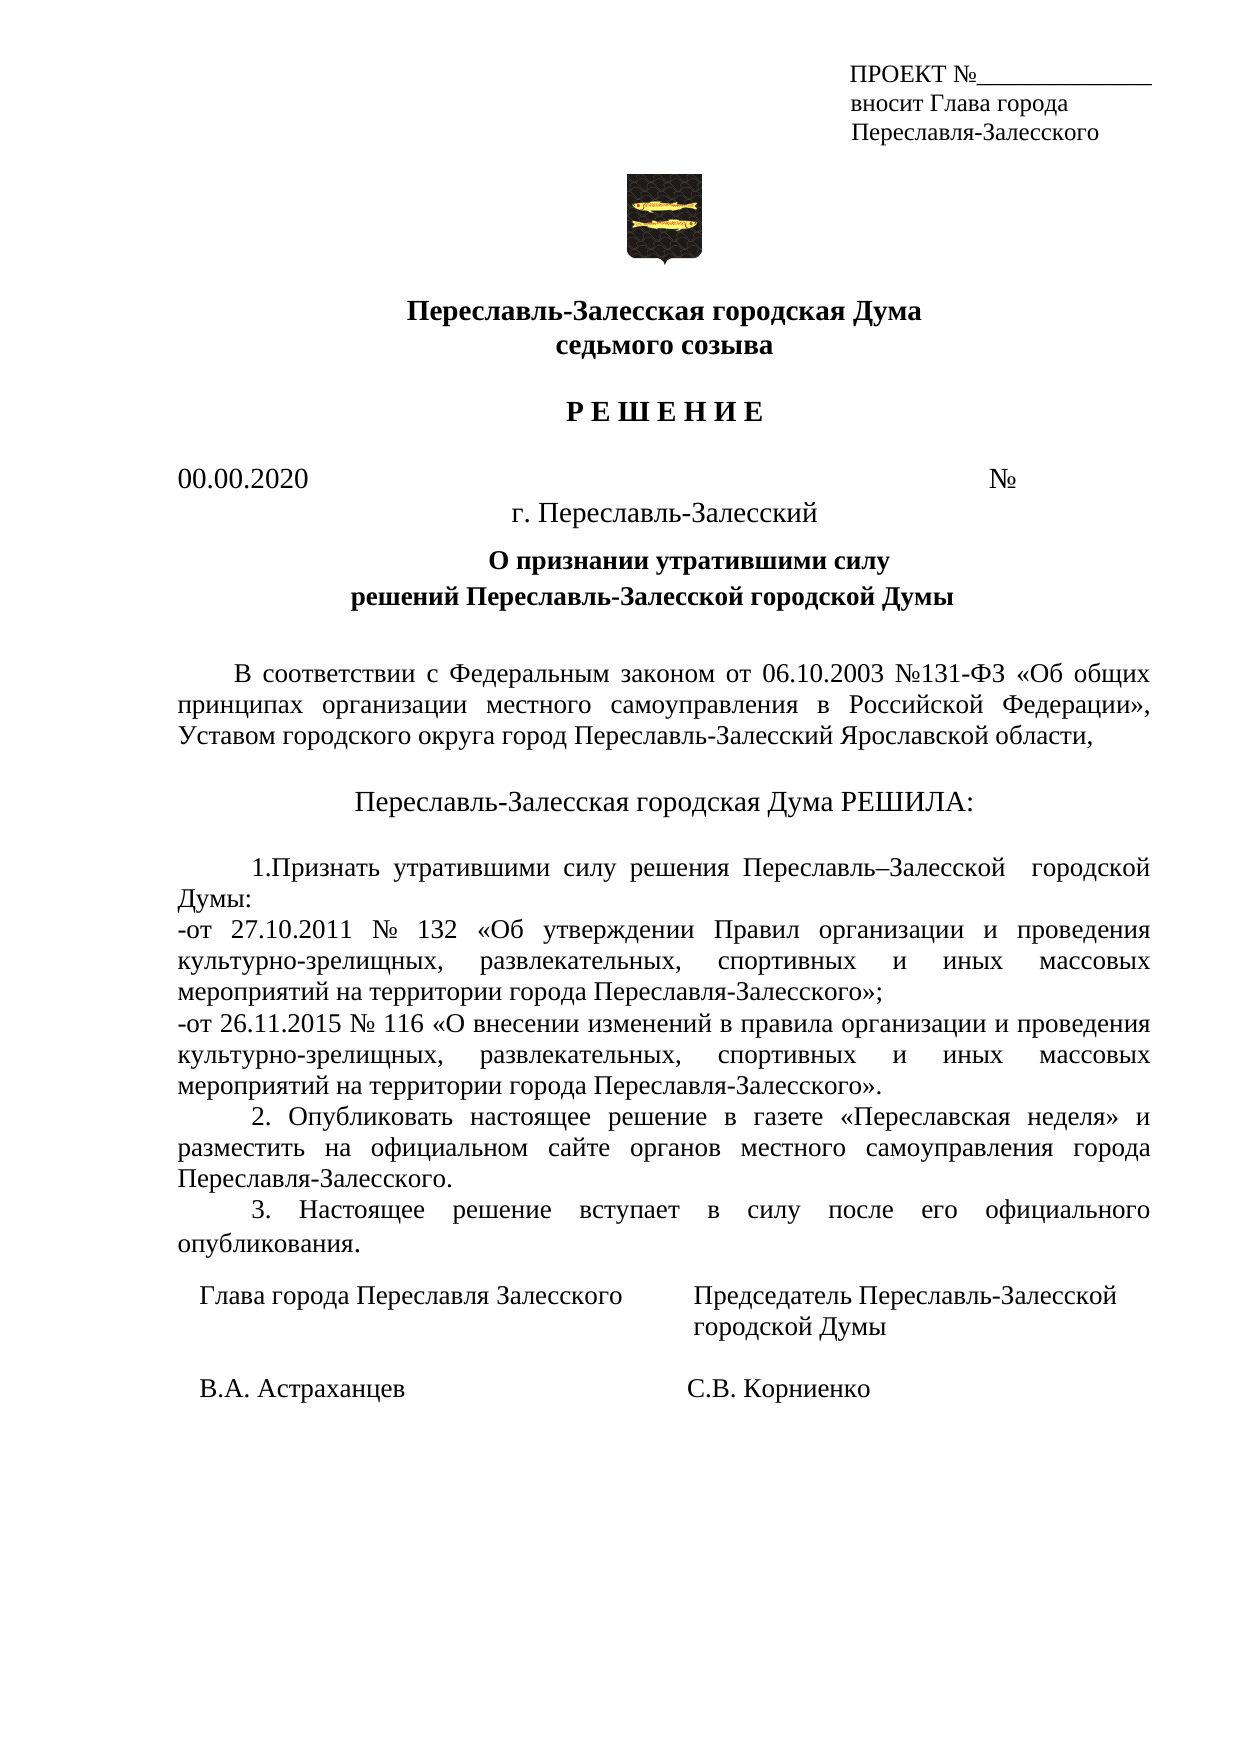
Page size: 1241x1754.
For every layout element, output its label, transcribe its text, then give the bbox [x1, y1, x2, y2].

text Переславль-Залесская городская Дума РЕШИЛА: [177, 784, 1152, 817]
text 00.00.2020 № [177, 461, 1152, 495]
text ПРОЕКТ №______________ [177, 59, 1152, 88]
text -от 26.11.2015 № 116 «О внесении изменений в правила организации и проведения культурно-зрелищных, развлекательных, спортивных и иных массовых мероприятий на территории города Переславля-Залесского». [177, 1007, 1152, 1100]
text 2. Опубликовать настоящее решение в газете «Переславская неделя» и разместить на официальном сайте органов местного самоуправления города Переславля-Залесского. [177, 1100, 1152, 1193]
text Р Е Ш Е Н И Е [177, 394, 1152, 428]
text г. Переславль-Залесский [177, 495, 1152, 528]
table_header [118, 1279, 1152, 1419]
text 3. Настоящее решение вступает в силу после его официального опубликования. [177, 1193, 1152, 1258]
text -от 27.10.2011 № 132 «Об утверждении Правил организации и проведения культурно-зрелищных, развлекательных, спортивных и иных массовых мероприятий на территории города Переславля-Залесского»; [177, 913, 1152, 1007]
text В соответствии с Федеральным законом от 06.10.2003 №131-ФЗ «Об общих принципах организации местного самоуправления в Российской Федерации», Уставом городского округа город Переславль-Залесский Ярославской области, [177, 657, 1152, 750]
text 1.Признать утратившими силу решения Переславль–Залесской городской Думы: [177, 851, 1152, 913]
text Переславля-Залесского [177, 117, 1152, 145]
text седьмого созыва [177, 327, 1152, 361]
text вносит Глава города [177, 88, 1152, 117]
text Переславль-Залесская городская Дума [177, 293, 1152, 327]
